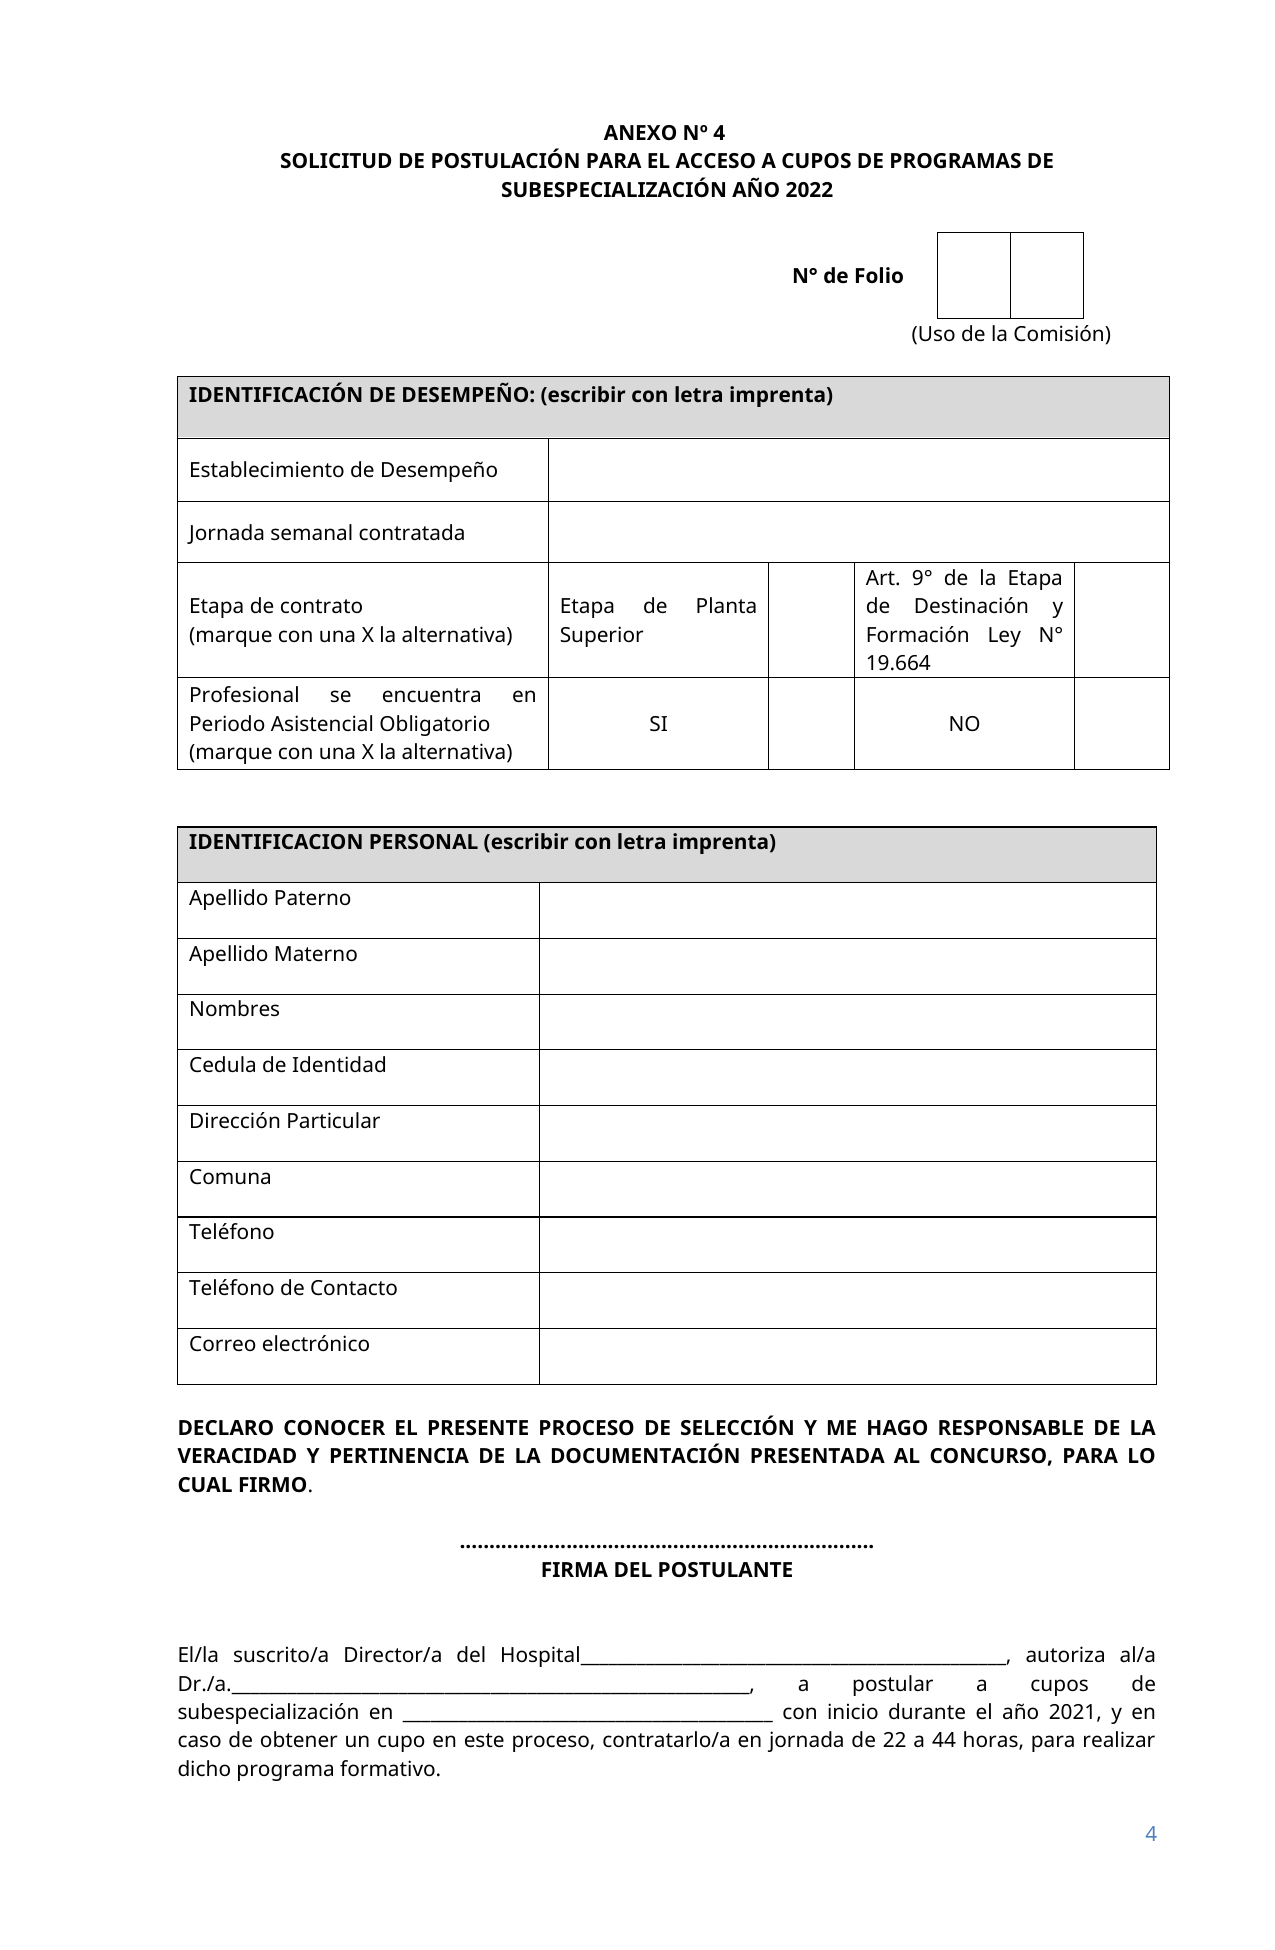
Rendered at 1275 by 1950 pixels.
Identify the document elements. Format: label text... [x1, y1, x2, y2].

table_cell [540, 1218, 1156, 1272]
table_cell Nombres [178, 995, 539, 1049]
table_cell [1075, 678, 1169, 769]
text (Uso de la Comisión) [177, 319, 1157, 348]
text SOLICITUD DE POSTULACIÓN PARA EL ACCESO A CUPOS DE PROGRAMAS DE SUBESPECIALIZACIÓN AÑO 2022 [177, 147, 1157, 203]
table_cell Dirección Particular [178, 1106, 539, 1161]
text DECLARO CONOCER EL PRESENTE PROCESO DE SELECCIÓN Y ME HAGO RESPONSABLE DE LA VERACIDAD Y PERTINENCIA DE LA DOCUMENTACIÓN PRESENTADA AL CONCURSO, PARA LO CUAL FIRMO. [177, 1413, 1157, 1498]
table_cell [1075, 563, 1169, 677]
table_cell Apellido Paterno [178, 883, 539, 938]
table_cell [769, 563, 854, 677]
text El/la suscrito/a Director/a del Hospital______________________________________________, autoriza al/a Dr./a.________________________________________________________, a postular a cupos de subespecialización en ________________________________________ con inicio durante el año 2021, y en caso de obtener un cupo en este proceso, contratarlo/a en jornada de 22 a 44 horas, para realizar dicho programa formativo. [177, 1640, 1157, 1782]
table_cell NO [855, 678, 1074, 769]
text ...................................................................... [177, 1526, 1157, 1555]
table_header IDENTIFICACION PERSONAL (escribir con letra imprenta) [178, 828, 1156, 882]
table_cell [540, 1329, 1156, 1384]
table_cell [549, 439, 1169, 501]
table_cell [540, 1050, 1156, 1105]
table_cell SI [549, 678, 768, 769]
table_cell [540, 1162, 1156, 1216]
text ANEXO Nº 4 [177, 118, 1152, 147]
table_cell [540, 939, 1156, 993]
table_cell Correo electrónico [178, 1329, 539, 1384]
table_header IDENTIFICACIÓN DE DESEMPEÑO: (escribir con letra imprenta) [178, 377, 1169, 437]
table_header [1011, 233, 1083, 318]
text FIRMA DEL POSTULANTE [177, 1555, 1157, 1583]
table_cell [769, 678, 854, 769]
table_cell Jornada semanal contratada [178, 502, 548, 562]
table_cell Etapa de contrato (marque con una X la alternativa) [178, 563, 548, 677]
table_cell Cedula de Identidad [178, 1050, 539, 1105]
table_cell [549, 502, 1169, 562]
table_cell Comuna [178, 1162, 539, 1216]
table_cell [540, 883, 1156, 938]
table_cell Establecimiento de Desempeño [178, 439, 548, 501]
table_cell Apellido Materno [178, 939, 539, 993]
table_cell Art. 9° de la Etapa de Destinación y Formación Ley N° 19.664 [855, 563, 1074, 677]
table_cell [540, 995, 1156, 1049]
table_cell Etapa de Planta Superior [549, 563, 768, 677]
table_cell Teléfono [178, 1218, 539, 1272]
table_header [938, 233, 1010, 318]
table_cell [540, 1273, 1156, 1328]
table_cell Profesional se encuentra en Periodo Asistencial Obligatorio (marque con una X la alternativa) [178, 678, 548, 769]
table_cell [540, 1106, 1156, 1161]
table_header N° de Folio [785, 232, 937, 318]
table_cell Teléfono de Contacto [178, 1273, 539, 1328]
